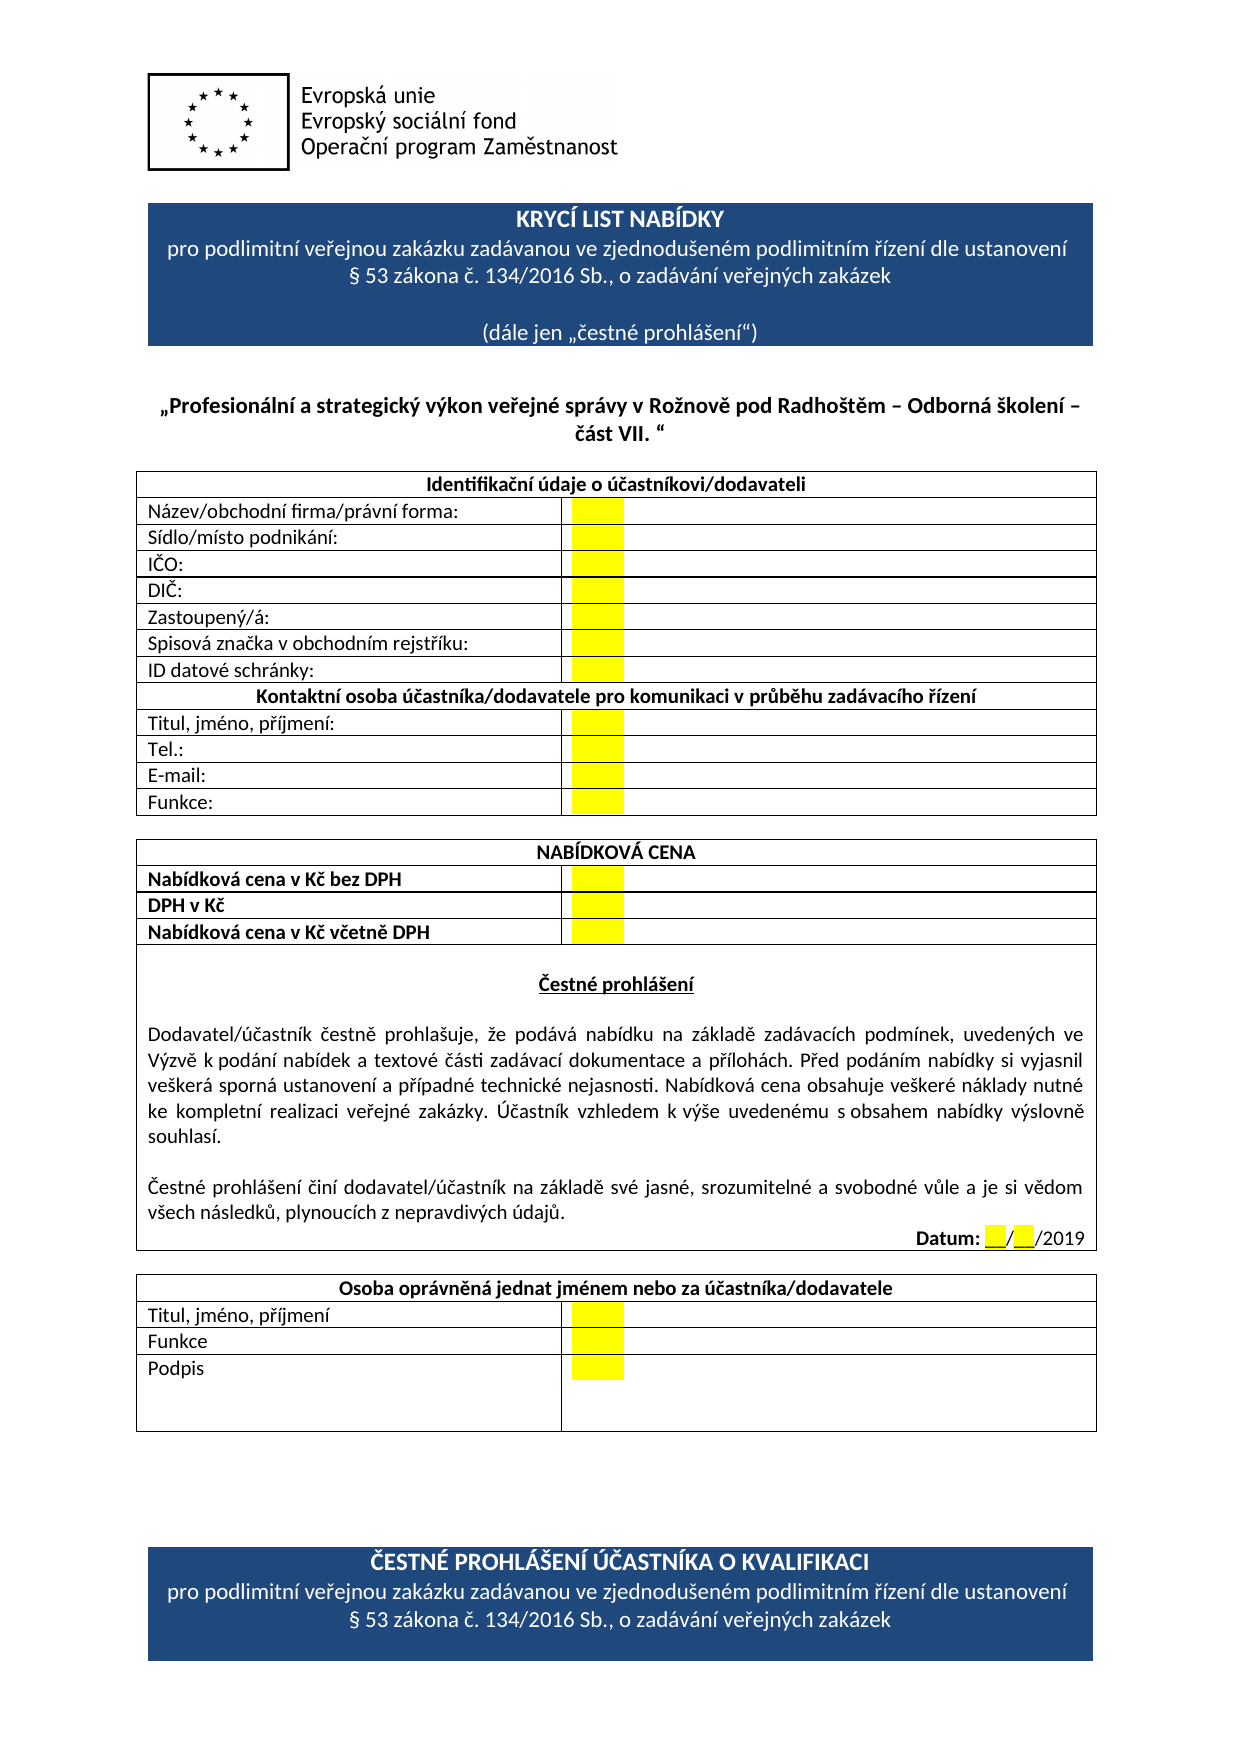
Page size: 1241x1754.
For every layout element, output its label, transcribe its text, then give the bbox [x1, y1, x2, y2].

text KRYCÍ LIST NABÍDKY [148, 203, 1093, 234]
table_cell [624, 763, 1096, 788]
table_cell [624, 919, 1096, 944]
text (dále jen „čestné prohlášení“) [148, 318, 1093, 346]
table_cell [562, 498, 572, 523]
table_cell ID datové schránky: [137, 657, 561, 682]
table_cell [562, 525, 572, 550]
table_cell [562, 763, 572, 788]
table_header Identifikační údaje o účastníkovi/dodavateli [137, 472, 1096, 497]
table_cell [562, 893, 572, 918]
table_cell Funkce [137, 1328, 561, 1354]
table_cell [624, 866, 1096, 891]
picture [147, 73, 618, 171]
table_cell [562, 866, 572, 891]
table_cell [624, 604, 1096, 629]
table_cell Zastoupený/á: [137, 604, 561, 629]
table_cell [624, 498, 1096, 523]
table_cell Titul, jméno, příjmení: [137, 710, 561, 735]
table_cell DIČ: [137, 578, 561, 603]
table_cell Sídlo/místo podnikání: [137, 525, 561, 550]
table_header NABÍDKOVÁ CENA [137, 840, 1096, 865]
table_cell [624, 1302, 1096, 1327]
table_cell Čestné prohlášení Dodavatel/účastník čestně prohlašuje, že podává nabídku na základě zadávacích podmínek, uvedených ve Výzvě k podání nabídek a textové části zadávací dokumentace a přílohách. Před podáním nabídky si vyjasnil veškerá sporná ustanovení a případné technické nejasnosti. Nabídková cena obsahuje veškeré náklady nutné ke kompletní realizaci veřejné zakázky. Účastník vzhledem k výše uvedenému s obsahem nabídky výslovně souhlasí. Čestné prohlášení činí dodavatel/účastník na základě své jasné, srozumitelné a svobodné vůle a je si vědom všech následků, plynoucích z nepravdivých údajů. Datum: __/__/2019 [137, 945, 1096, 1250]
table_cell Nabídková cena v Kč bez DPH [137, 866, 561, 891]
table_cell Tel.: [137, 736, 561, 762]
text „Profesionální a strategický výkon veřejné správy v Rožnově pod Radhoštěm – Odborná školení – část VII. “ [148, 392, 1093, 448]
table_cell Název/obchodní firma/právní forma: [137, 498, 561, 523]
table_header Osoba oprávněná jednat jménem nebo za účastníka/dodavatele [137, 1275, 1096, 1301]
table_cell Titul, jméno, příjmení [137, 1302, 561, 1327]
table_cell [562, 789, 572, 814]
table_cell [562, 919, 572, 944]
table_cell [562, 1355, 1096, 1431]
table_cell [624, 710, 1096, 735]
text pro podlimitní veřejnou zakázku zadávanou ve zjednodušeném podlimitním řízení dle ustanovení § 53 zákona č. 134/2016 Sb., o zadávání veřejných zakázek [148, 1577, 1093, 1633]
text pro podlimitní veřejnou zakázku zadávanou ve zjednodušeném podlimitním řízení dle ustanovení § 53 zákona č. 134/2016 Sb., o zadávání veřejných zakázek [148, 234, 1093, 290]
table_cell [624, 630, 1096, 656]
table_cell [562, 1302, 572, 1327]
table_cell E-mail: [137, 763, 561, 788]
table_cell [624, 657, 1096, 682]
table_cell Podpis [137, 1355, 561, 1431]
table_cell Kontaktní osoba účastníka/dodavatele pro komunikaci v průběhu zadávacího řízení [137, 683, 1096, 709]
table_cell [562, 578, 572, 603]
table_cell [562, 604, 572, 629]
table_cell [562, 657, 572, 682]
table_cell [624, 578, 1096, 603]
table_cell [562, 1328, 572, 1354]
table_cell IČO: [137, 551, 561, 576]
table_cell [624, 736, 1096, 762]
table_cell [562, 710, 572, 735]
table_cell [562, 736, 572, 762]
table_cell [562, 551, 572, 576]
table_cell DPH v Kč [137, 893, 561, 918]
text ČESTNÉ PROHLÁŠENÍ ÚČASTNÍKA O KVALIFIKACI [148, 1547, 1093, 1577]
table_cell [562, 630, 572, 656]
table_cell [624, 525, 1096, 550]
table_cell [624, 551, 1096, 576]
table_cell [624, 893, 1096, 918]
table_cell [624, 1328, 1096, 1354]
table_cell Funkce: [137, 789, 561, 814]
table_cell Nabídková cena v Kč včetně DPH [137, 919, 561, 944]
table_cell [624, 789, 1096, 814]
table_cell Spisová značka v obchodním rejstříku: [137, 630, 561, 656]
